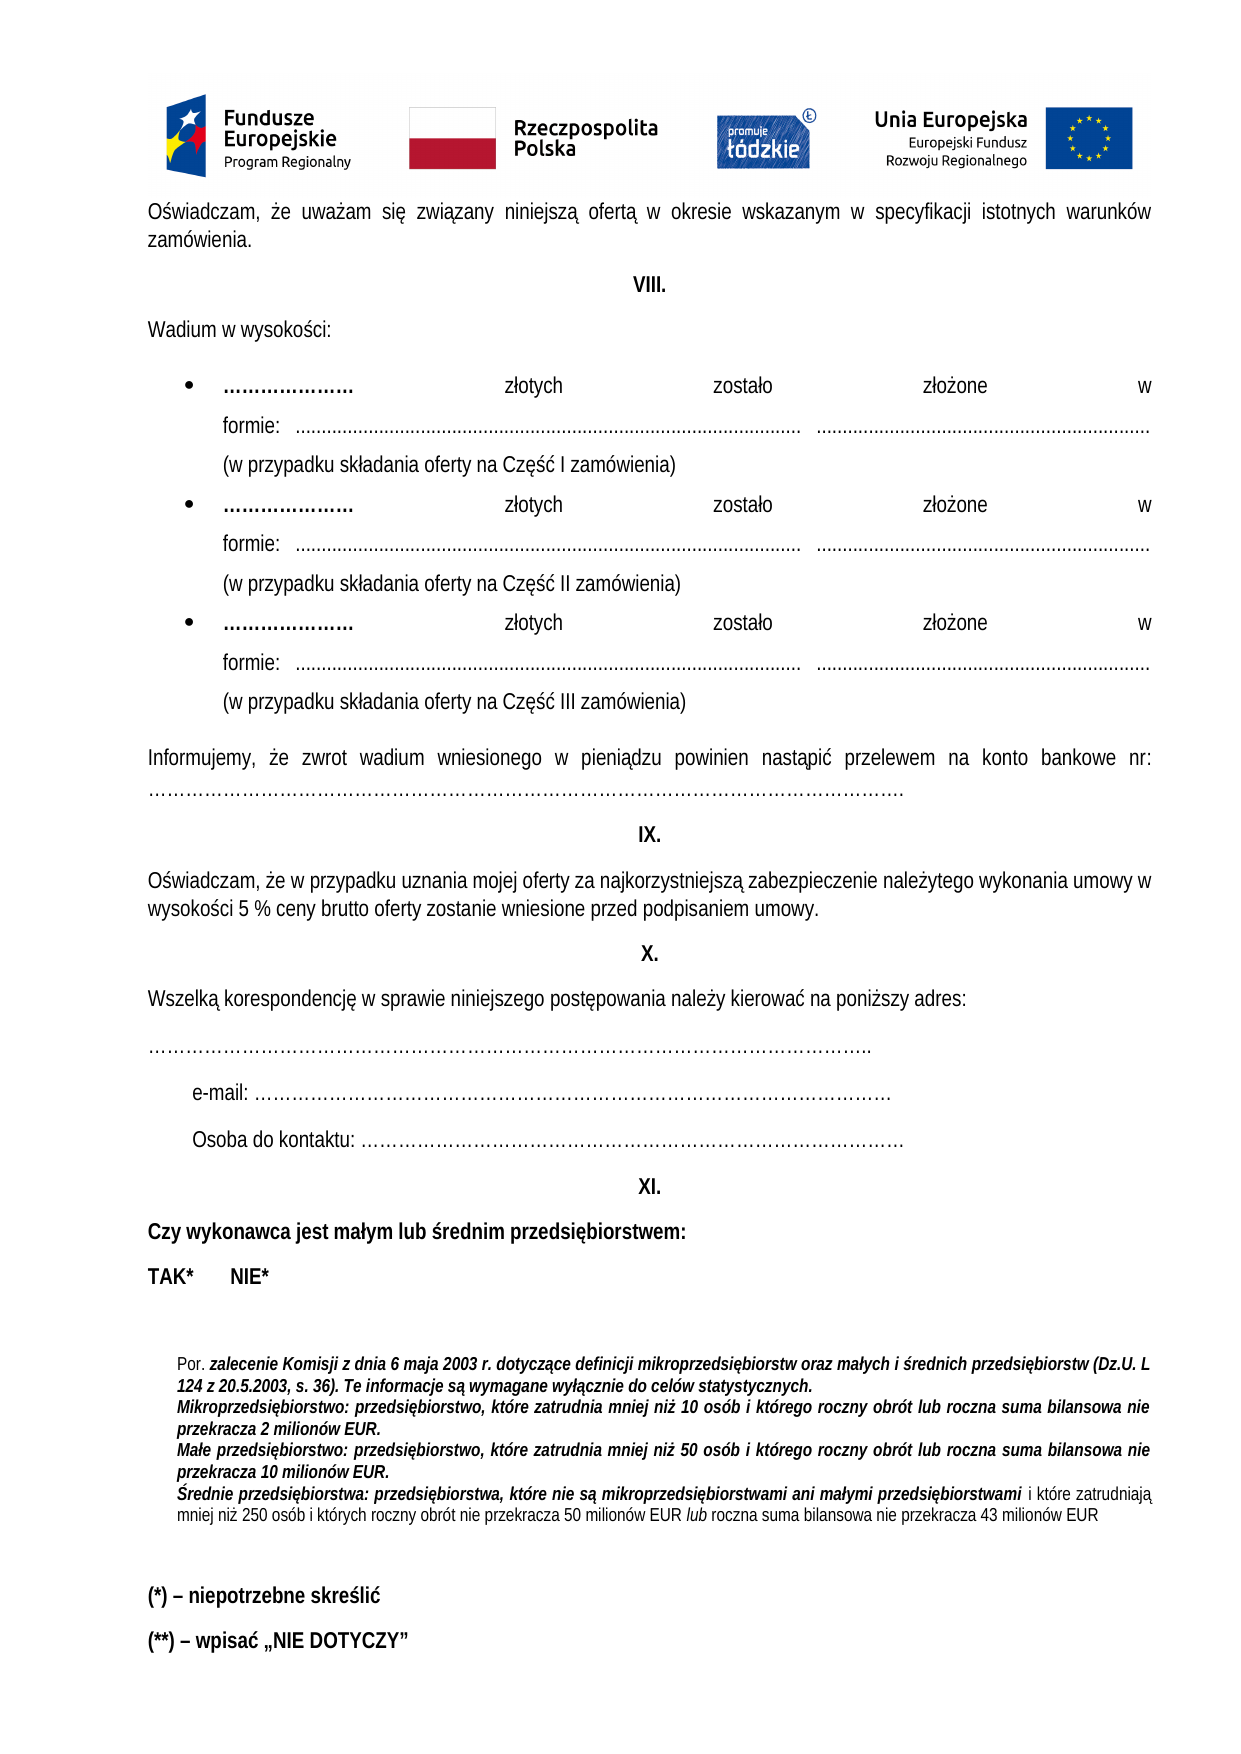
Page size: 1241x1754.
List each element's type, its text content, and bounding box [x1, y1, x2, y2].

text …………………………………………………………………………………………………….. [148, 1032, 1152, 1058]
list ………………… złotych zostało złożone w formie: ................................................................................................. ................................................................ (w przypadku składania oferty na Część III zamówienia) [185, 609, 1152, 714]
text VIII. [148, 271, 1152, 297]
text IX. [148, 821, 1152, 848]
text X. [148, 940, 1152, 966]
text Oświadczam, że w przypadku uznania mojej oferty za najkorzystniejszą zabezpieczenie należytego wykonania umowy w wysokości 5 % ceny brutto oferty zostanie wniesione przed podpisaniem umowy. [148, 867, 1152, 921]
picture [147, 73, 1152, 198]
text e-mail: ………………………………………………………………………………………… [192, 1079, 1152, 1105]
text Informujemy, że zwrot wadium wniesionego w pieniądzu powinien nastąpić przelewem na konto bankowe nr: …………………………………………………………………………………………………………. [148, 744, 1152, 801]
text Wszelką korespondencję w sprawie niniejszego postępowania należy kierować na poniższy adres: [148, 985, 1152, 1012]
text XI. [148, 1173, 1152, 1199]
text Osoba do kontaktu: …………………………………………………………………………… [192, 1126, 1152, 1152]
list ………………… złotych zostało złożone w formie: ................................................................................................. ................................................................ (w przypadku składania oferty na Część I zamówienia) [185, 372, 1152, 478]
list ………………… złotych zostało złożone w formie: ................................................................................................. ................................................................ (w przypadku składania oferty na Część II zamówienia) [185, 491, 1152, 596]
text (**) – wpisać „NIE DOTYCZY” [148, 1627, 1152, 1653]
text TAK* NIE* [148, 1263, 1152, 1289]
text Mikroprzedsiębiorstwo: przedsiębiorstwo, które zatrudnia mniej niż 10 osób i którego roczny obrót lub roczna suma bilansowa nie przekracza 2 milionów EUR. [177, 1396, 1152, 1439]
text Oświadczam, że uważam się związany niniejszą ofertą w okresie wskazanym w specyfikacji istotnych warunków zamówienia. [148, 198, 1152, 252]
text Średnie przedsiębiorstwa: przedsiębiorstwa, które nie są mikroprzedsiębiorstwami ani małymi przedsiębiorstwami i które zatrudniają mniej niż 250 osób i których roczny obrót nie przekracza 50 milionów EUR lub roczna suma bilansowa nie przekracza 43 milionów EUR [177, 1482, 1152, 1526]
text Małe przedsiębiorstwo: przedsiębiorstwo, które zatrudnia mniej niż 50 osób i którego roczny obrót lub roczna suma bilansowa nie przekracza 10 milionów EUR. [177, 1439, 1152, 1482]
text Czy wykonawca jest małym lub średnim przedsiębiorstwem: [148, 1218, 1152, 1244]
text Wadium w wysokości: [148, 316, 1152, 343]
text (*) – niepotrzebne skreślić [148, 1582, 1152, 1608]
text Por. zalecenie Komisji z dnia 6 maja 2003 r. dotyczące definicji mikroprzedsiębiorstw oraz małych i średnich przedsiębiorstw (Dz.U. L 124 z 20.5.2003, s. 36). Te informacje są wymagane wyłącznie do celów statystycznych. [177, 1353, 1152, 1396]
